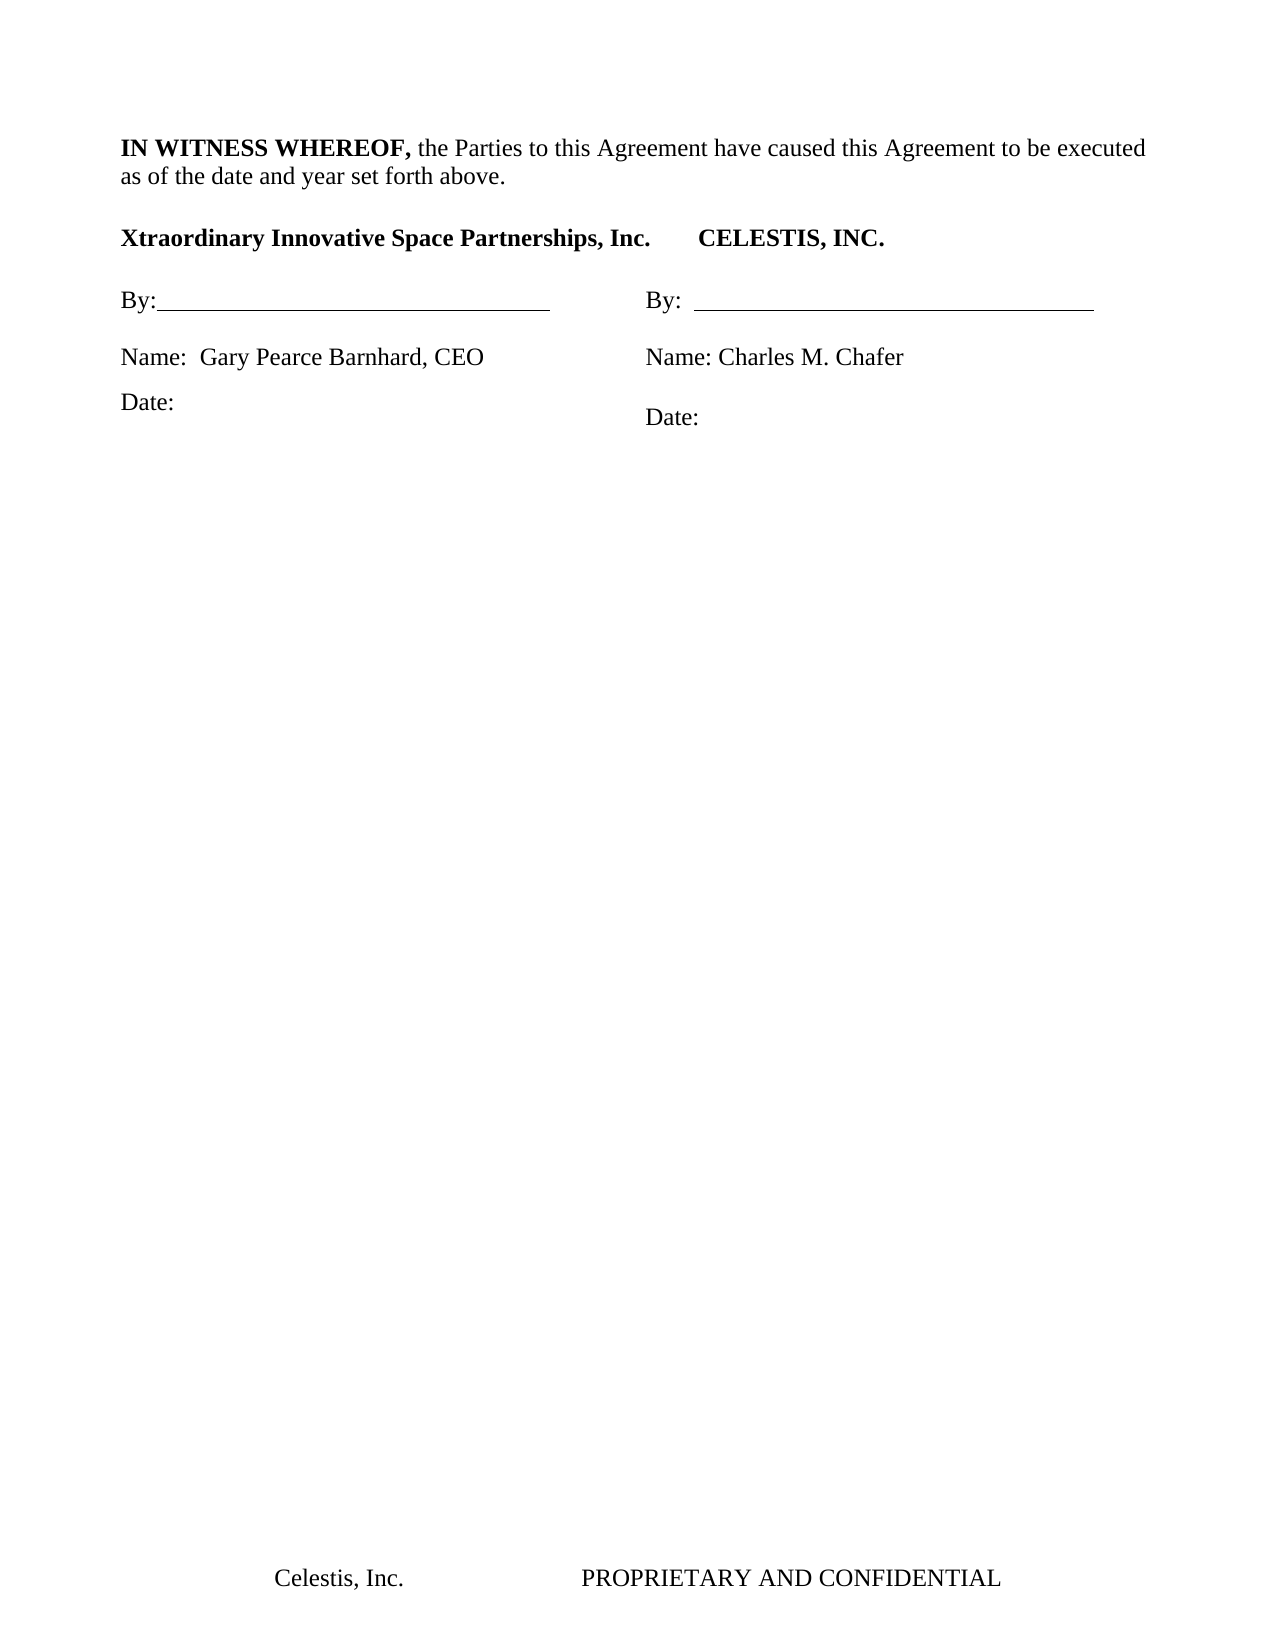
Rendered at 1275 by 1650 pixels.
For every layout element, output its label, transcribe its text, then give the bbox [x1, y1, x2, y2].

text Date: [120, 387, 179, 416]
text Date: [645, 402, 703, 431]
text Name: Gary Pearce Barnhard, CEO Name: Charles M. Chafer [120, 342, 1167, 371]
text IN WITNESS WHEREOF, the Parties to this Agreement have caused this Agreement to be executed as of the date and year set forth above. [120, 133, 1156, 190]
text By: By: [120, 285, 1167, 314]
subtitle Xtraordinary Innovative Space Partnerships, Inc. CELESTIS, INC. [120, 223, 1167, 252]
